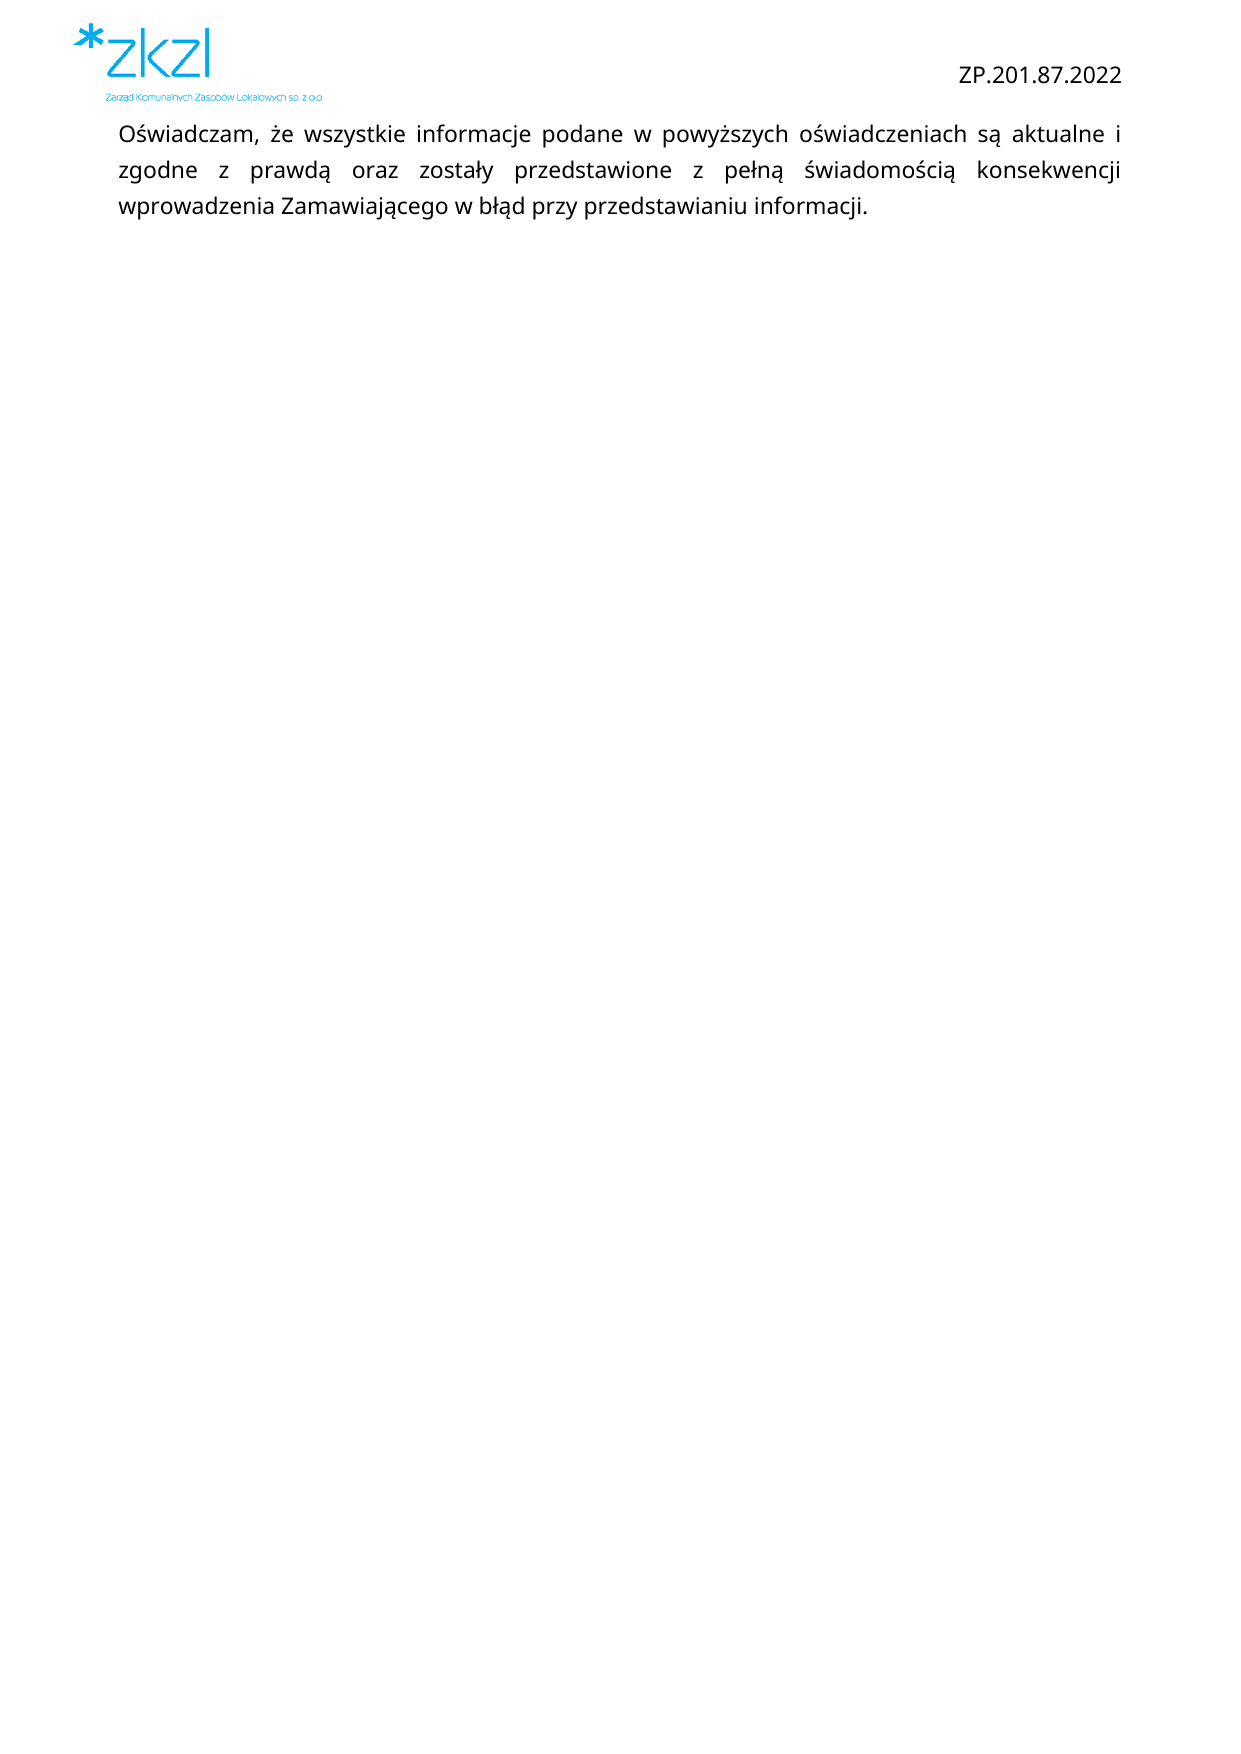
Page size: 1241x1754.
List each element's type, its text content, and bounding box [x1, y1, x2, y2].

picture [72, 23, 323, 102]
text Oświadczam, że wszystkie informacje podane w powyższych oświadczeniach są aktualne i zgodne z prawdą oraz zostały przedstawione z pełną świadomością konsekwencji wprowadzenia Zamawiającego w błąd przy przedstawianiu informacji. [118, 118, 1122, 221]
